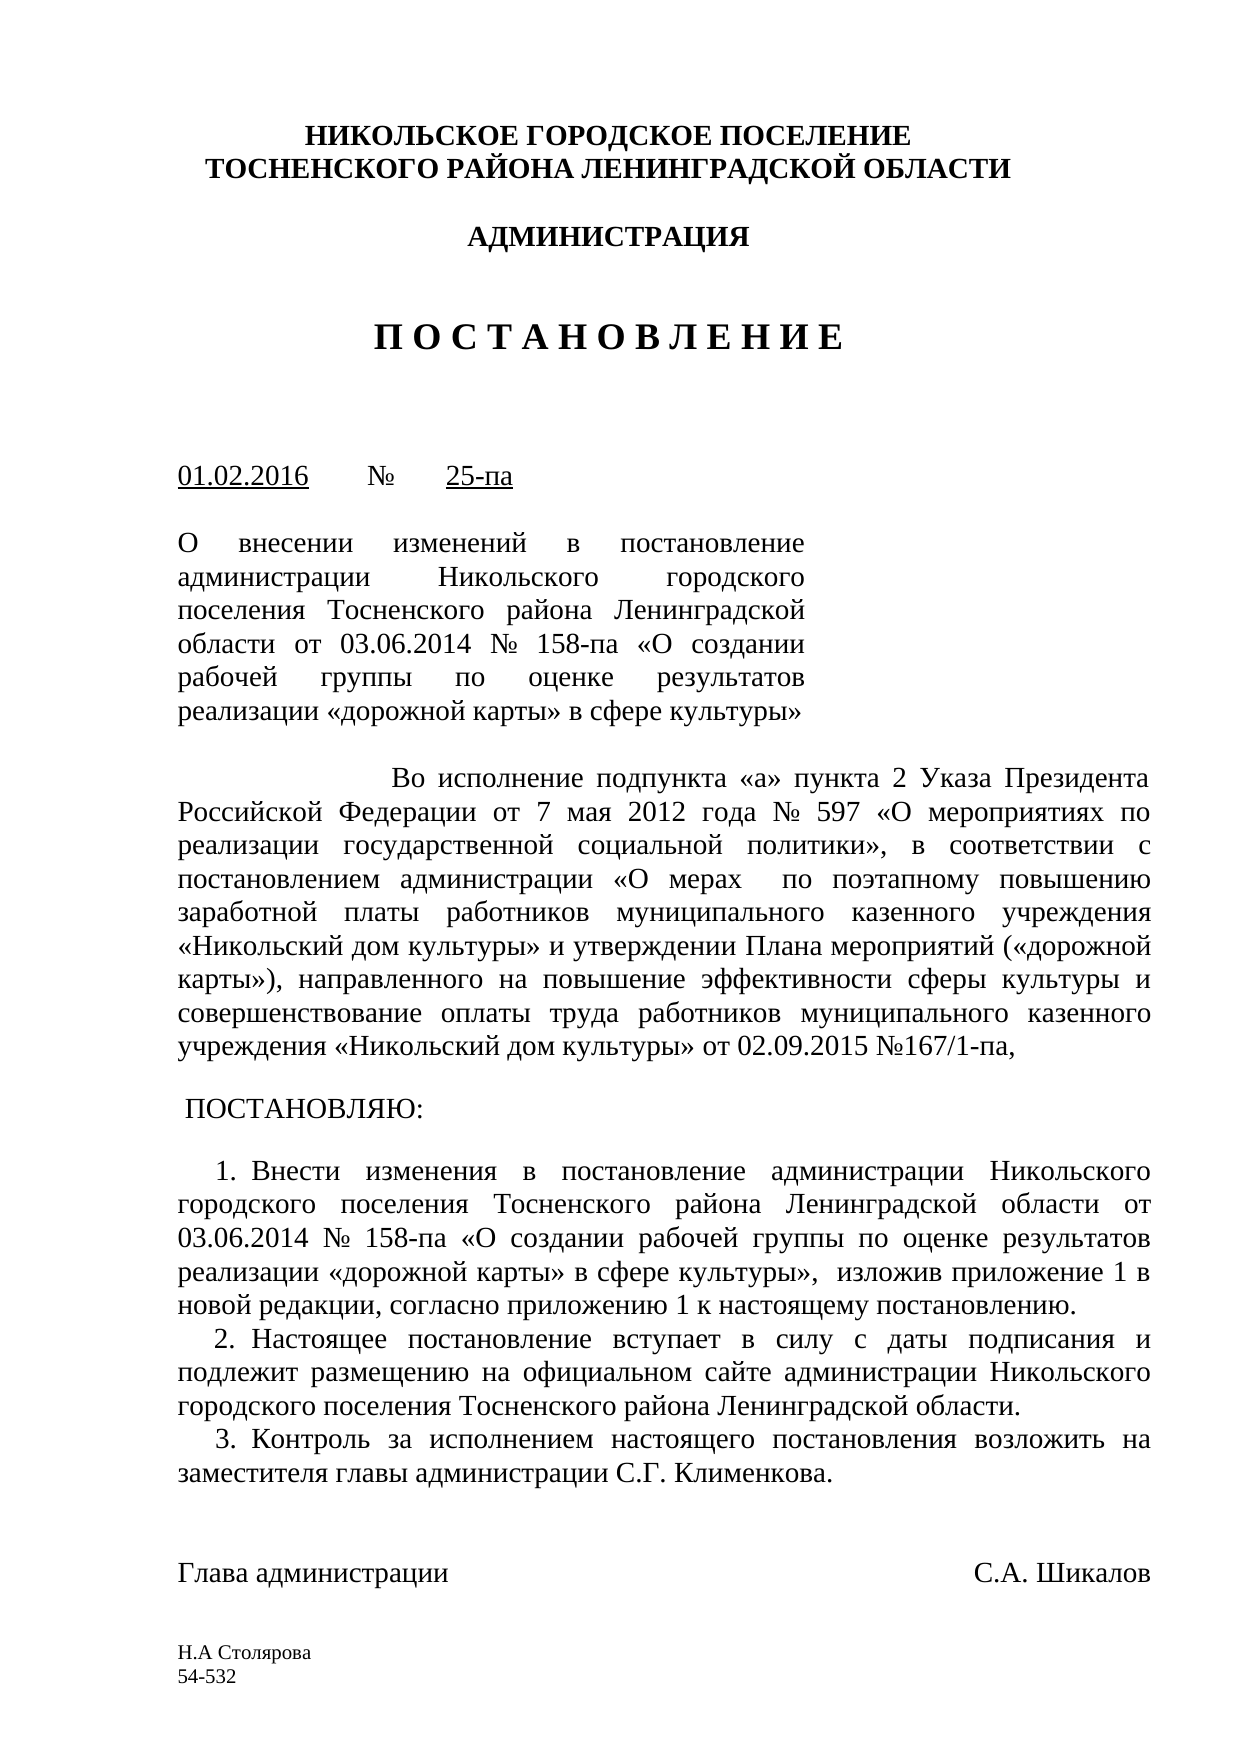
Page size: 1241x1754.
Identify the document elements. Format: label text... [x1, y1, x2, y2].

text 54-532 [177, 1664, 1152, 1688]
text АДМИНИСТРАЦИЯ [65, 219, 1152, 252]
list Контроль за исполнением настоящего постановления возложить на заместителя главы администрации С.Г. Клименкова. [177, 1421, 1152, 1488]
text 01.02.2016 № 25-па [177, 458, 805, 492]
text НИКОЛЬСКОЕ ГОРОДСКОЕ ПОСЕЛЕНИЕ [65, 118, 1152, 152]
text П О С Т А Н О В Л Е Н И Е [65, 314, 1152, 358]
text Глава администрации С.А. Шикалов [177, 1556, 1152, 1589]
text О внесении изменений в постановление администрации Никольского городского поселения Тосненского района Ленинградской области от 03.06.2014 № 158-па «О создании рабочей группы по оценке результатов реализации «дорожной карты» в сфере культуры» [177, 525, 805, 727]
text Н.А Столярова [177, 1639, 1152, 1664]
text ТОСНЕНСКОГО РАЙОНА ЛЕНИНГРАДСКОЙ ОБЛАСТИ [65, 152, 1152, 185]
list Настоящее постановление вступает в силу с даты подписания и подлежит размещению на официальном сайте администрации Никольского городского поселения Тосненского района Ленинградской области. [177, 1321, 1152, 1421]
text ПОСТАНОВЛЯЮ: [177, 1091, 1152, 1124]
list Внести изменения в постановление администрации Никольского городского поселения Тосненского района Ленинградской области от 03.06.2014 № 158-па «О создании рабочей группы по оценке результатов реализации «дорожной карты» в сфере культуры», изложив приложение 1 в новой редакции, согласно приложению 1 к настоящему постановлению. [177, 1153, 1152, 1321]
text Во исполнение подпункта «а» пункта 2 Указа Президента Российской Федерации от 7 мая 2012 года № 597 «О мероприятиях по реализации государственной социальной политики», в соответствии с постановлением администрации «О мерах по поэтапному повышению заработной платы работников муниципального казенного учреждения «Никольский дом культуры» и утверждении Плана мероприятий («дорожной карты»), направленного на повышение эффективности сферы культуры и совершенствование оплаты труда работников муниципального казенного учреждения «Никольский дом культуры» от 02.09.2015 №167/1-па, [177, 760, 1152, 1062]
